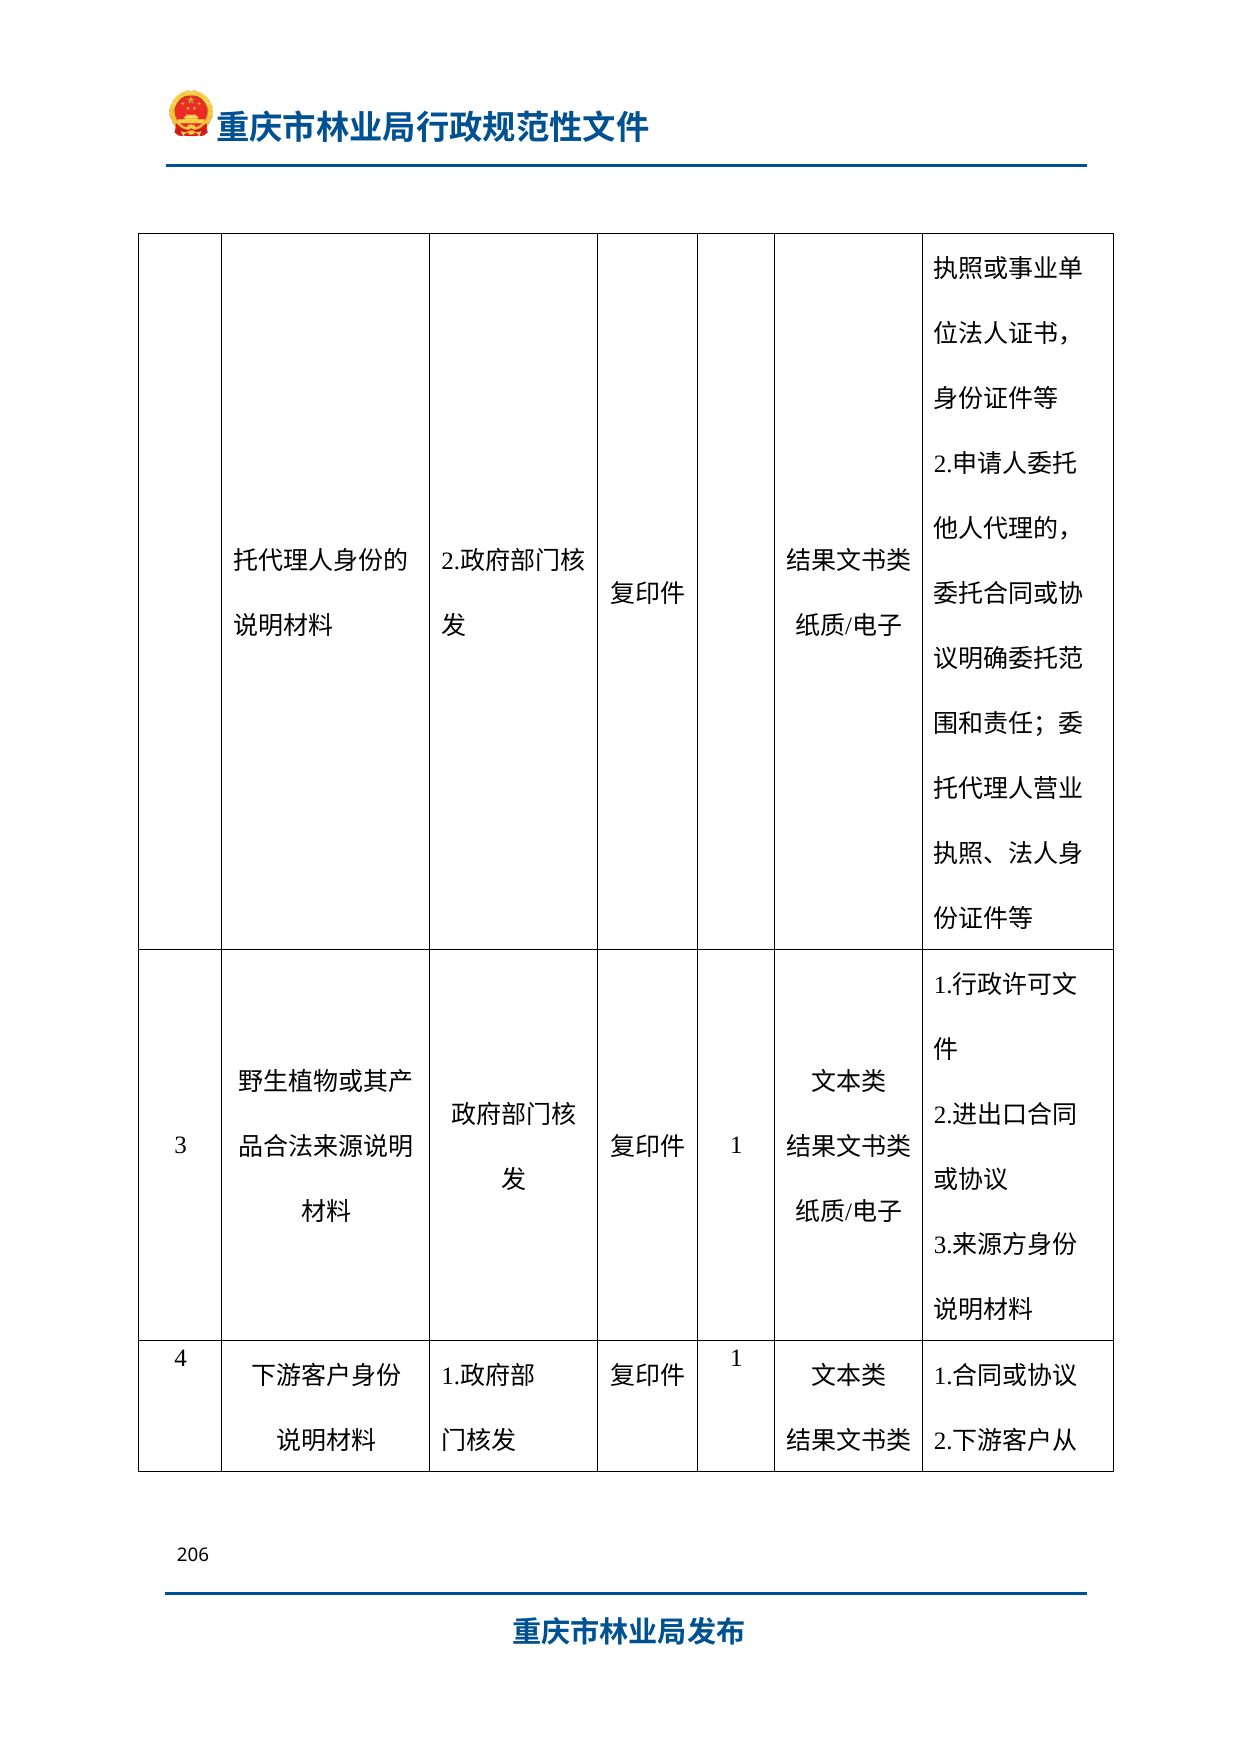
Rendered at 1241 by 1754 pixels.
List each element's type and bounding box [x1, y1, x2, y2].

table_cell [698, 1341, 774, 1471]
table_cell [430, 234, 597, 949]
picture [165, 88, 217, 140]
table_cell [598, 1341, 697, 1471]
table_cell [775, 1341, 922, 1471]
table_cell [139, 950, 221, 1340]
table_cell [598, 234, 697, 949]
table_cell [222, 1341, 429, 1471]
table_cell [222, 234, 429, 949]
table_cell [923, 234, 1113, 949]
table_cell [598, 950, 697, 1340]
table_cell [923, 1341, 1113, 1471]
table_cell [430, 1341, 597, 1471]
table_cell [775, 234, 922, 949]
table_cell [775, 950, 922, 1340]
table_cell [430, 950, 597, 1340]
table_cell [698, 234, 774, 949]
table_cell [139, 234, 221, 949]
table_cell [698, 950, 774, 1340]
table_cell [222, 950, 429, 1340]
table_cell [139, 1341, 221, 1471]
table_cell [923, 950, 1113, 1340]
